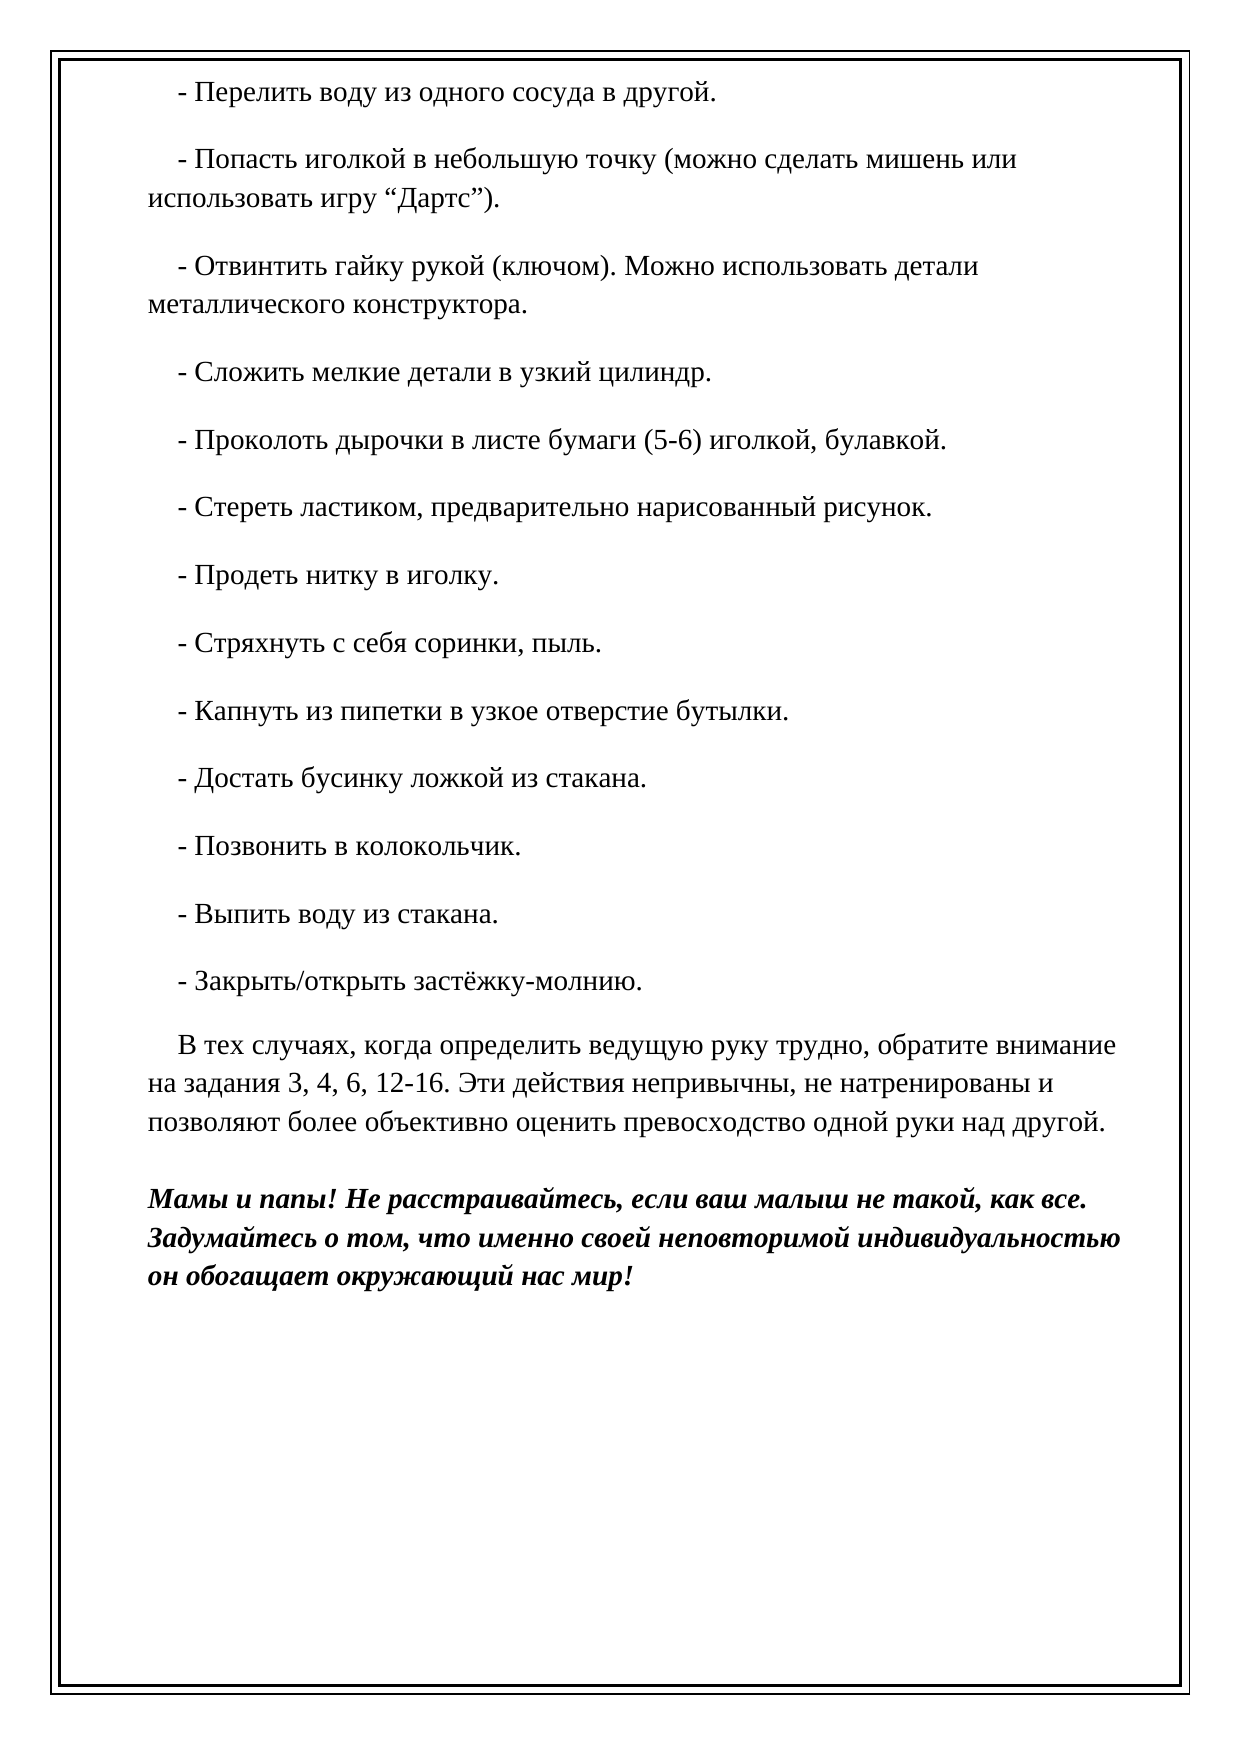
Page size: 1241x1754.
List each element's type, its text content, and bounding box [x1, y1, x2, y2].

text - Проколоть дырочки в листе бумаги (5-6) иголкой, булавкой. [148, 422, 1122, 455]
text - Продеть нитку в иголку. [148, 557, 1122, 591]
text - Стряхнуть с себя соринки, пыль. [148, 625, 1122, 658]
text - Закрыть/открыть застёжку-молнию. [148, 963, 1122, 997]
text - Перелить воду из одного сосуда в другой. [148, 74, 1122, 107]
text - Капнуть из пипетки в узкое отверстие бутылки. [148, 693, 1122, 726]
text - Стереть ластиком, предварительно нарисованный рисунок. [148, 489, 1122, 523]
text - Достать бусинку ложкой из стакана. [148, 760, 1122, 794]
text В тех случаях, когда определить ведущую руку трудно, обратите внимание на задания 3, 4, 6, 12-16. Эти действия непривычны, не натренированы и позволяют более объективно оценить превосходство одной руки над другой. Мамы и папы! Не расстраивайтесь, если ваш малыш не такой, как все. Задумайтесь о том, что именно своей неповторимой индивидуальностью он обогащает окружающий нас мир! [148, 1027, 1122, 1292]
text - Выпить воду из стакана. [148, 896, 1122, 929]
text - Сложить мелкие детали в узкий цилиндр. [148, 354, 1122, 388]
text - Отвинтить гайку рукой (ключом). Можно использовать детали металлического конструктора. [148, 248, 1122, 320]
text - Позвонить в колокольчик. [148, 828, 1122, 862]
text - Попасть иголкой в небольшую точку (можно сделать мишень или использовать игру “Дартс”). [148, 142, 1122, 214]
